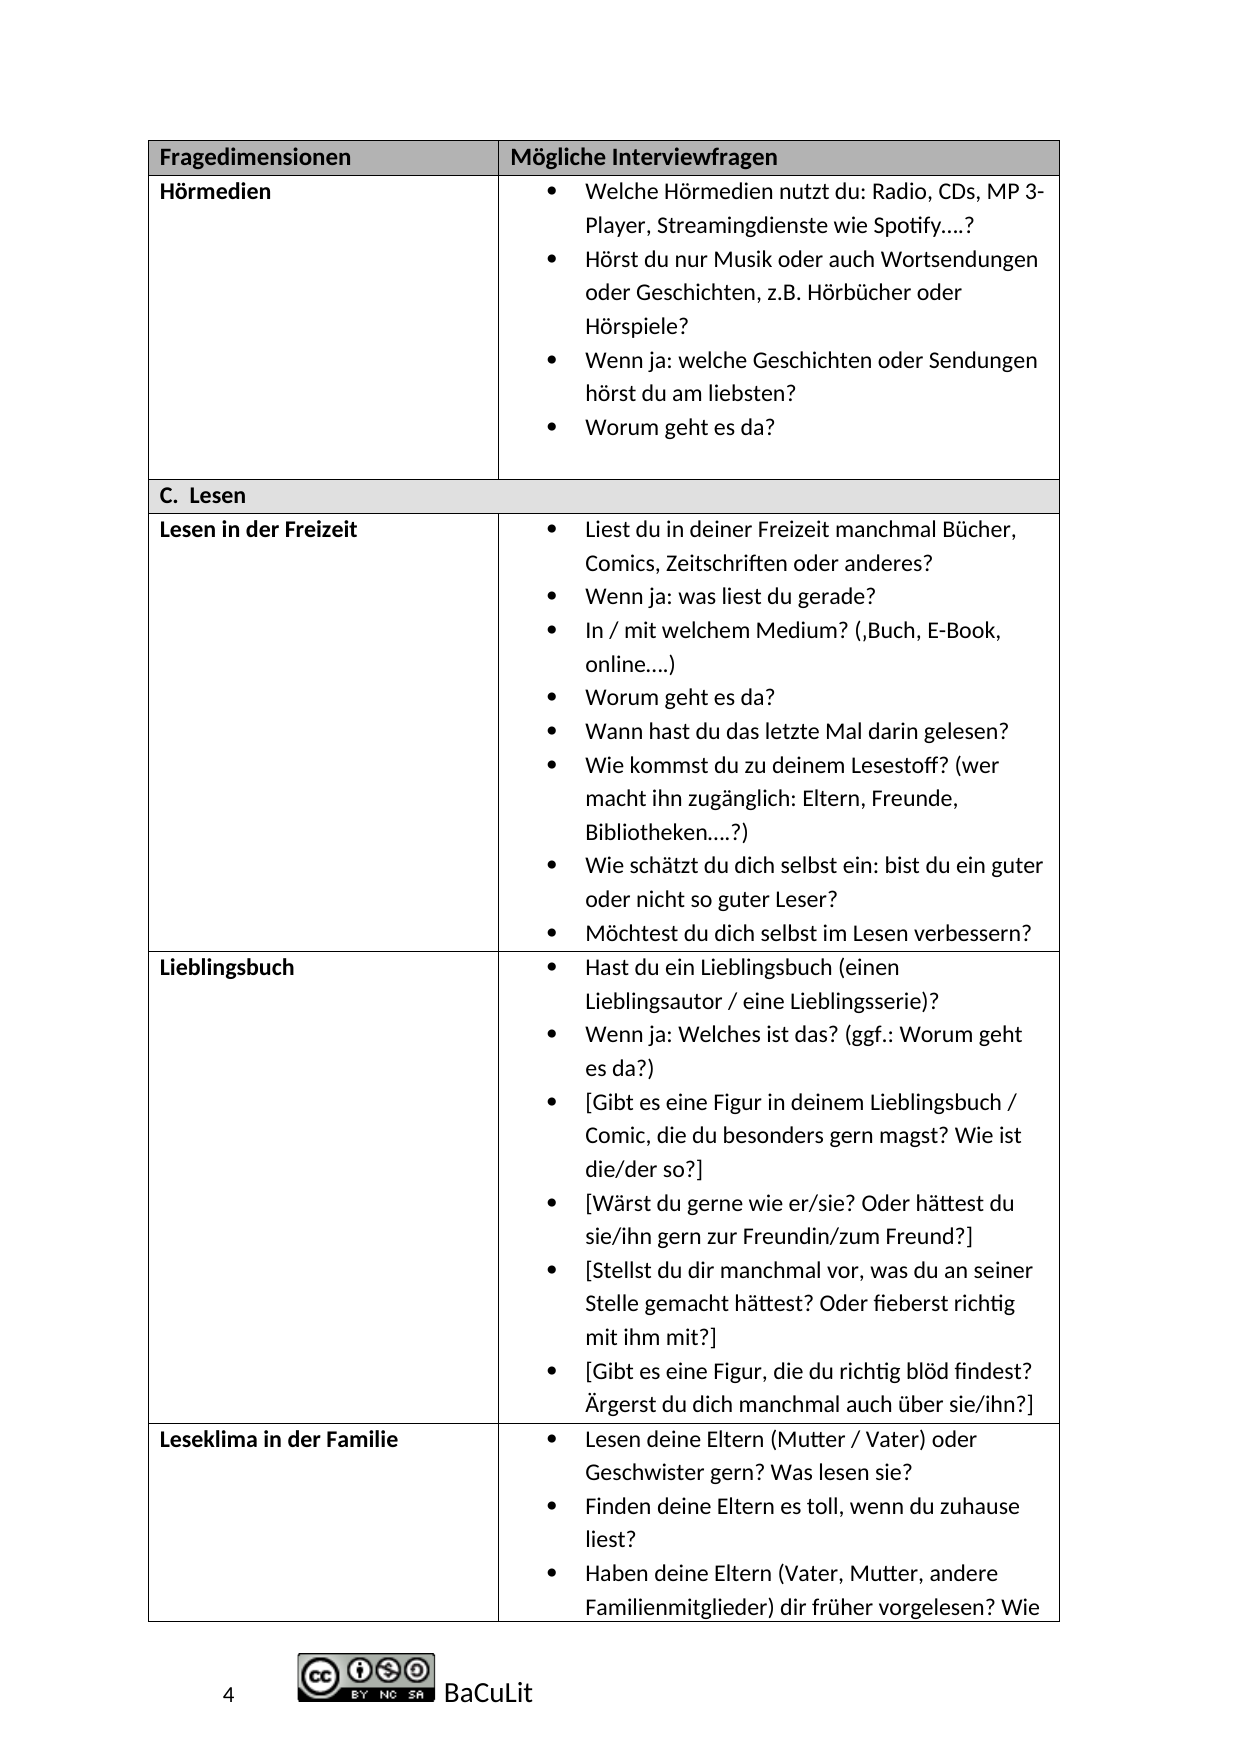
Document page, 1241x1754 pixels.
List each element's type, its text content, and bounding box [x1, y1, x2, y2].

table_cell Leseklima in der Familie [149, 1424, 498, 1621]
table_cell Hast du ein Lieblingsbuch (einen Lieblingsautor / eine Lieblingsserie)? Wenn ja: Welches ist das? (ggf.: Worum geht es da?) [Gibt es eine Figur in deinem Lieblingsbuch / Comic, die du besonders gern magst? Wie ist die/der so?] [Wärst du gerne wie er/sie? Oder hättest du sie/ihn gern zur Freundin/zum Freund?] [Stellst du dir manchmal vor, was du an seiner Stelle gemacht hättest? Oder fieberst richtig mit ihm mit?] [Gibt es eine Figur, die du richtig blöd findest? Ärgerst du dich manchmal auch über sie/ihn?] [499, 952, 1059, 1423]
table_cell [499, 1424, 1059, 1621]
table_cell Lieblingsbuch [149, 952, 498, 1423]
table_cell Welche Hörmedien nutzt du: Radio, CDs, MP 3-Player, Streamingdienste wie Spotify….? Hörst du nur Musik oder auch Wortsendungen oder Geschichten, z.B. Hörbücher oder Hörspiele? Wenn ja: welche Geschichten oder Sendungen hörst du am liebsten? Worum geht es da? [499, 176, 1059, 479]
table_cell C. Lesen [149, 480, 1059, 513]
table_cell Liest du in deiner Freizeit manchmal Bücher, Comics, Zeitschriften oder anderes? Wenn ja: was liest du gerade? In / mit welchem Medium? (‚Buch, E-Book, online….) Worum geht es da? Wann hast du das letzte Mal darin gelesen? Wie kommst du zu deinem Lesestoff? (wer macht ihn zugänglich: Eltern, Freunde, Bibliotheken….?) Wie schätzt du dich selbst ein: bist du ein guter oder nicht so guter Leser? Möchtest du dich selbst im Lesen verbessern? [499, 514, 1059, 951]
table_cell Lesen in der Freizeit [149, 514, 498, 951]
table_header Fragedimensionen [149, 141, 498, 175]
table_cell Hörmedien [149, 176, 498, 479]
table_header Mögliche Interviewfragen [499, 141, 1059, 175]
picture [297, 1653, 436, 1702]
